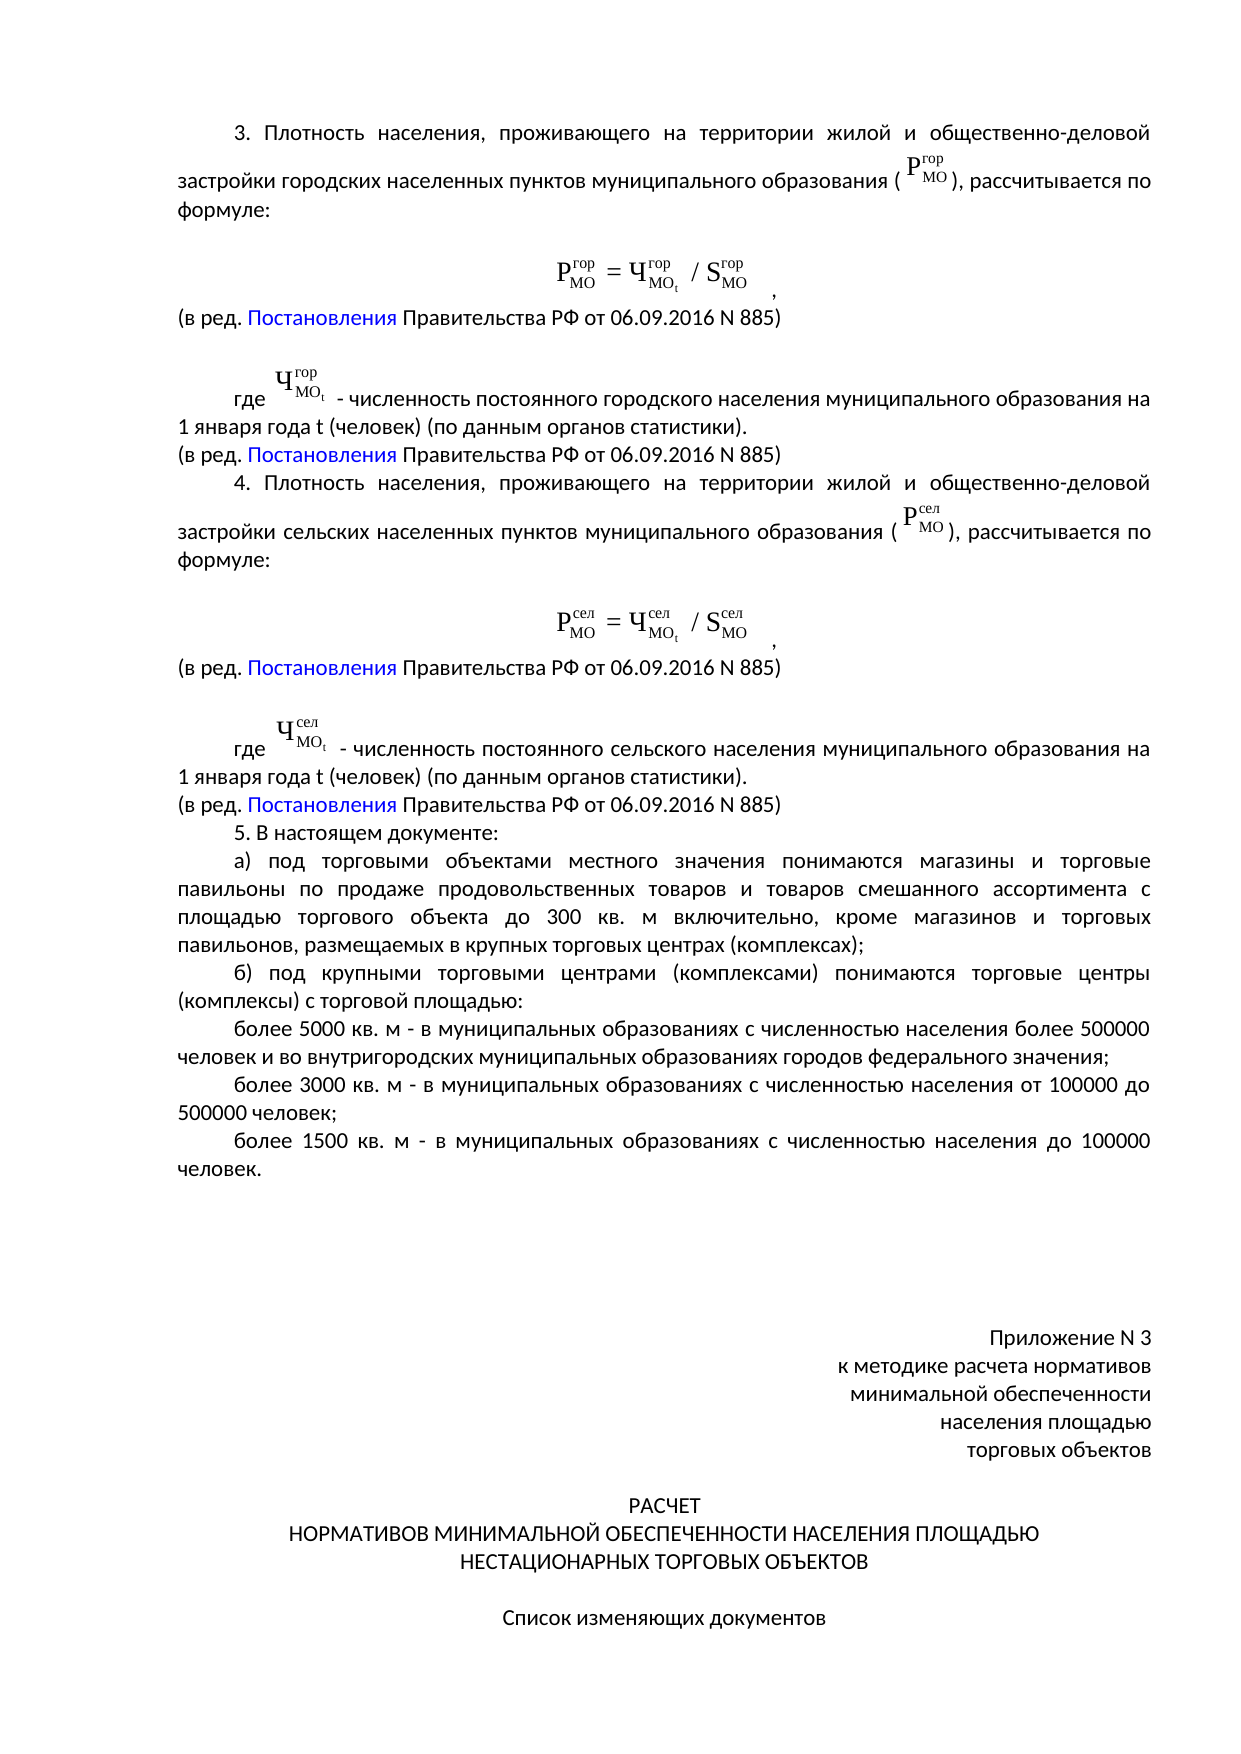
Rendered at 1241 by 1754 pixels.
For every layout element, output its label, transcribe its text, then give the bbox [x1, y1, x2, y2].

text 3. Плотность населения, проживающего на территории жилой и общественно-деловой застройки городских населенных пунктов муниципального образования (), рассчитывается по формуле: [177, 118, 1152, 223]
text б) под крупными торговыми центрами (комплексами) понимаются торговые центры (комплексы) с торговой площадью: [177, 958, 1152, 1014]
text РАСЧЕТ [177, 1491, 1152, 1519]
text торговых объектов [177, 1435, 1152, 1463]
text более 5000 кв. м - в муниципальных образованиях с численностью населения более 500000 человек и во внутригородских муниципальных образованиях городов федерального значения; [177, 1014, 1152, 1071]
text (в ред. Постановления Правительства РФ от 06.09.2016 N 885) [177, 303, 1152, 331]
text (в ред. Постановления Правительства РФ от 06.09.2016 N 885) [177, 653, 1152, 682]
text (в ред. Постановления Правительства РФ от 06.09.2016 N 885) [177, 790, 1152, 818]
text НОРМАТИВОВ МИНИМАЛЬНОЙ ОБЕСПЕЧЕННОСТИ НАСЕЛЕНИЯ ПЛОЩАДЬЮ [177, 1519, 1152, 1547]
text Список изменяющих документов [177, 1603, 1152, 1631]
text 5. В настоящем документе: [177, 818, 1152, 846]
text 4. Плотность населения, проживающего на территории жилой и общественно-деловой застройки сельских населенных пунктов муниципального образования (), рассчитывается по формуле: [177, 468, 1152, 573]
text где - численность постоянного городского населения муниципального образования на 1 января года t (человек) (по данным органов статистики). [177, 359, 1152, 440]
text Приложение N 3 [177, 1323, 1152, 1351]
text , [177, 601, 1152, 653]
text НЕСТАЦИОНАРНЫХ ТОРГОВЫХ ОБЪЕКТОВ [177, 1547, 1152, 1575]
text минимальной обеспеченности [177, 1379, 1152, 1407]
text где - численность постоянного сельского населения муниципального образования на 1 января года t (человек) (по данным органов статистики). [177, 709, 1152, 790]
text к методике расчета нормативов [177, 1351, 1152, 1379]
text населения площадью [177, 1407, 1152, 1435]
text более 1500 кв. м - в муниципальных образованиях с численностью населения до 100000 человек. [177, 1127, 1152, 1183]
text более 3000 кв. м - в муниципальных образованиях с численностью населения от 100000 до 500000 человек; [177, 1071, 1152, 1127]
text а) под торговыми объектами местного значения понимаются магазины и торговые павильоны по продаже продовольственных товаров и товаров смешанного ассортимента с площадью торгового объекта до 300 кв. м включительно, кроме магазинов и торговых павильонов, размещаемых в крупных торговых центрах (комплексах); [177, 846, 1152, 958]
text (в ред. Постановления Правительства РФ от 06.09.2016 N 885) [177, 440, 1152, 468]
text , [177, 251, 1152, 303]
